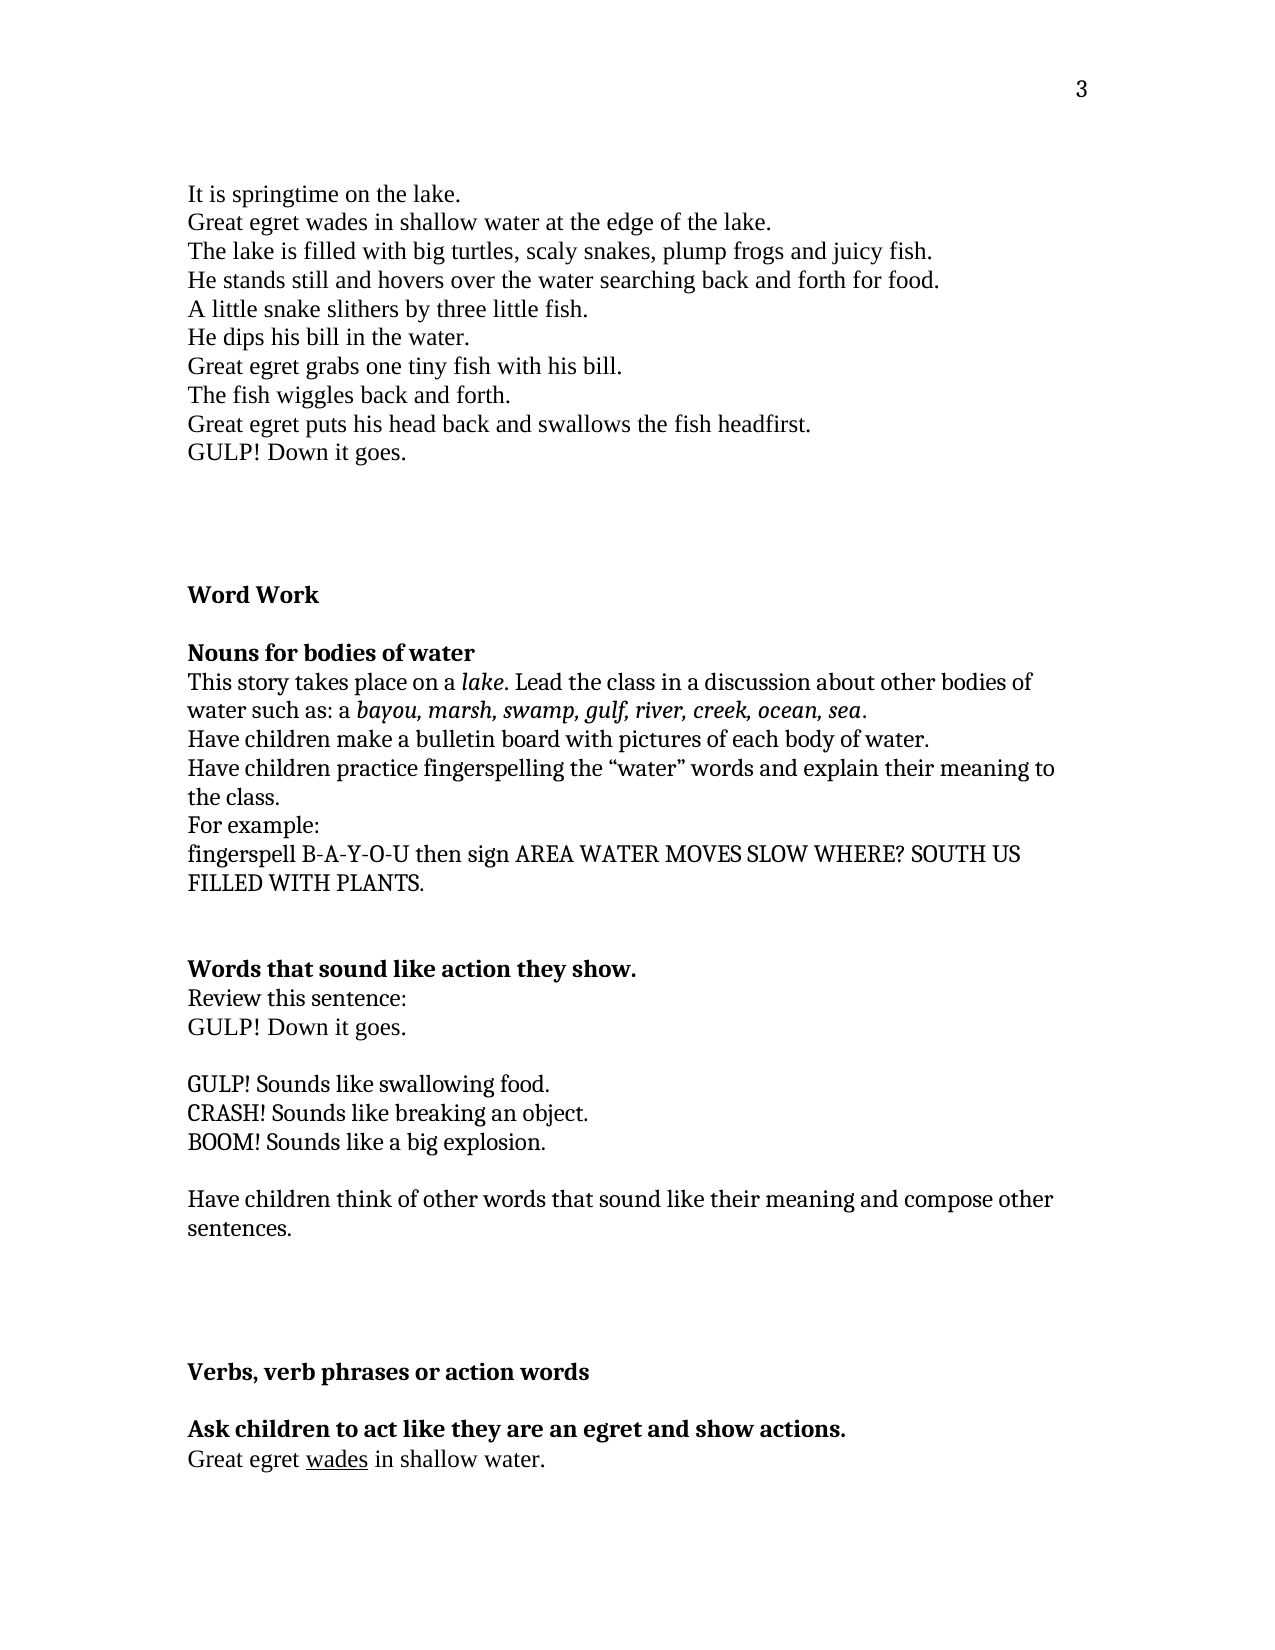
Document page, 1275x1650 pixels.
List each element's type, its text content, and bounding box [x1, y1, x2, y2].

text Great egret wades in shallow water. [187, 1444, 1087, 1472]
text Great egret grabs one tiny fish with his bill. [187, 351, 1087, 380]
text Review this sentence: [187, 984, 1087, 1012]
text Have children think of other words that sound like their meaning and compose other sentences. [187, 1185, 1087, 1242]
text Ask children to act like they are an egret and show actions. [187, 1415, 1087, 1444]
text It is springtime on the lake. [187, 179, 1087, 207]
text Words that sound like action they show. [187, 955, 1087, 984]
text GULP! Sounds like swallowing food. [187, 1070, 1087, 1099]
text Have children practice fingerspelling the “water” words and explain their meaning to the class. [187, 754, 1087, 811]
text Nouns for bodies of water [187, 639, 1087, 667]
text GULP! Down it goes. [187, 1012, 1087, 1041]
text GULP! Down it goes. [187, 437, 1087, 466]
text He dips his bill in the water. [187, 322, 1087, 351]
text Have children make a bulletin board with pictures of each body of water. [187, 725, 1087, 754]
text BOOM! Sounds like a big explosion. [187, 1127, 1087, 1156]
text He stands still and hovers over the water searching back and forth for food. [187, 265, 1087, 294]
text For example: [187, 811, 1087, 840]
text The lake is filled with big turtles, scaly snakes, plump frogs and juicy fish. [187, 236, 1087, 265]
text CRASH! Sounds like breaking an object. [187, 1099, 1087, 1127]
text Word Work [187, 581, 1087, 610]
text Great egret wades in shallow water at the edge of the lake. [187, 207, 1087, 236]
text Verbs, verb phrases or action words [187, 1357, 1087, 1386]
text This story takes place on a lake. Lead the class in a discussion about other bodies of water such as: a bayou, marsh, swamp, gulf, river, creek, ocean, sea. [187, 667, 1087, 725]
text Great egret puts his head back and swallows the fish headfirst. [187, 409, 1087, 437]
text The fish wiggles back and forth. [187, 380, 1087, 409]
text A little snake slithers by three little fish. [187, 294, 1087, 322]
text fingerspell B-A-Y-O-U then sign AREA WATER MOVES SLOW WHERE? SOUTH US FILLED WITH PLANTS. [187, 840, 1087, 897]
